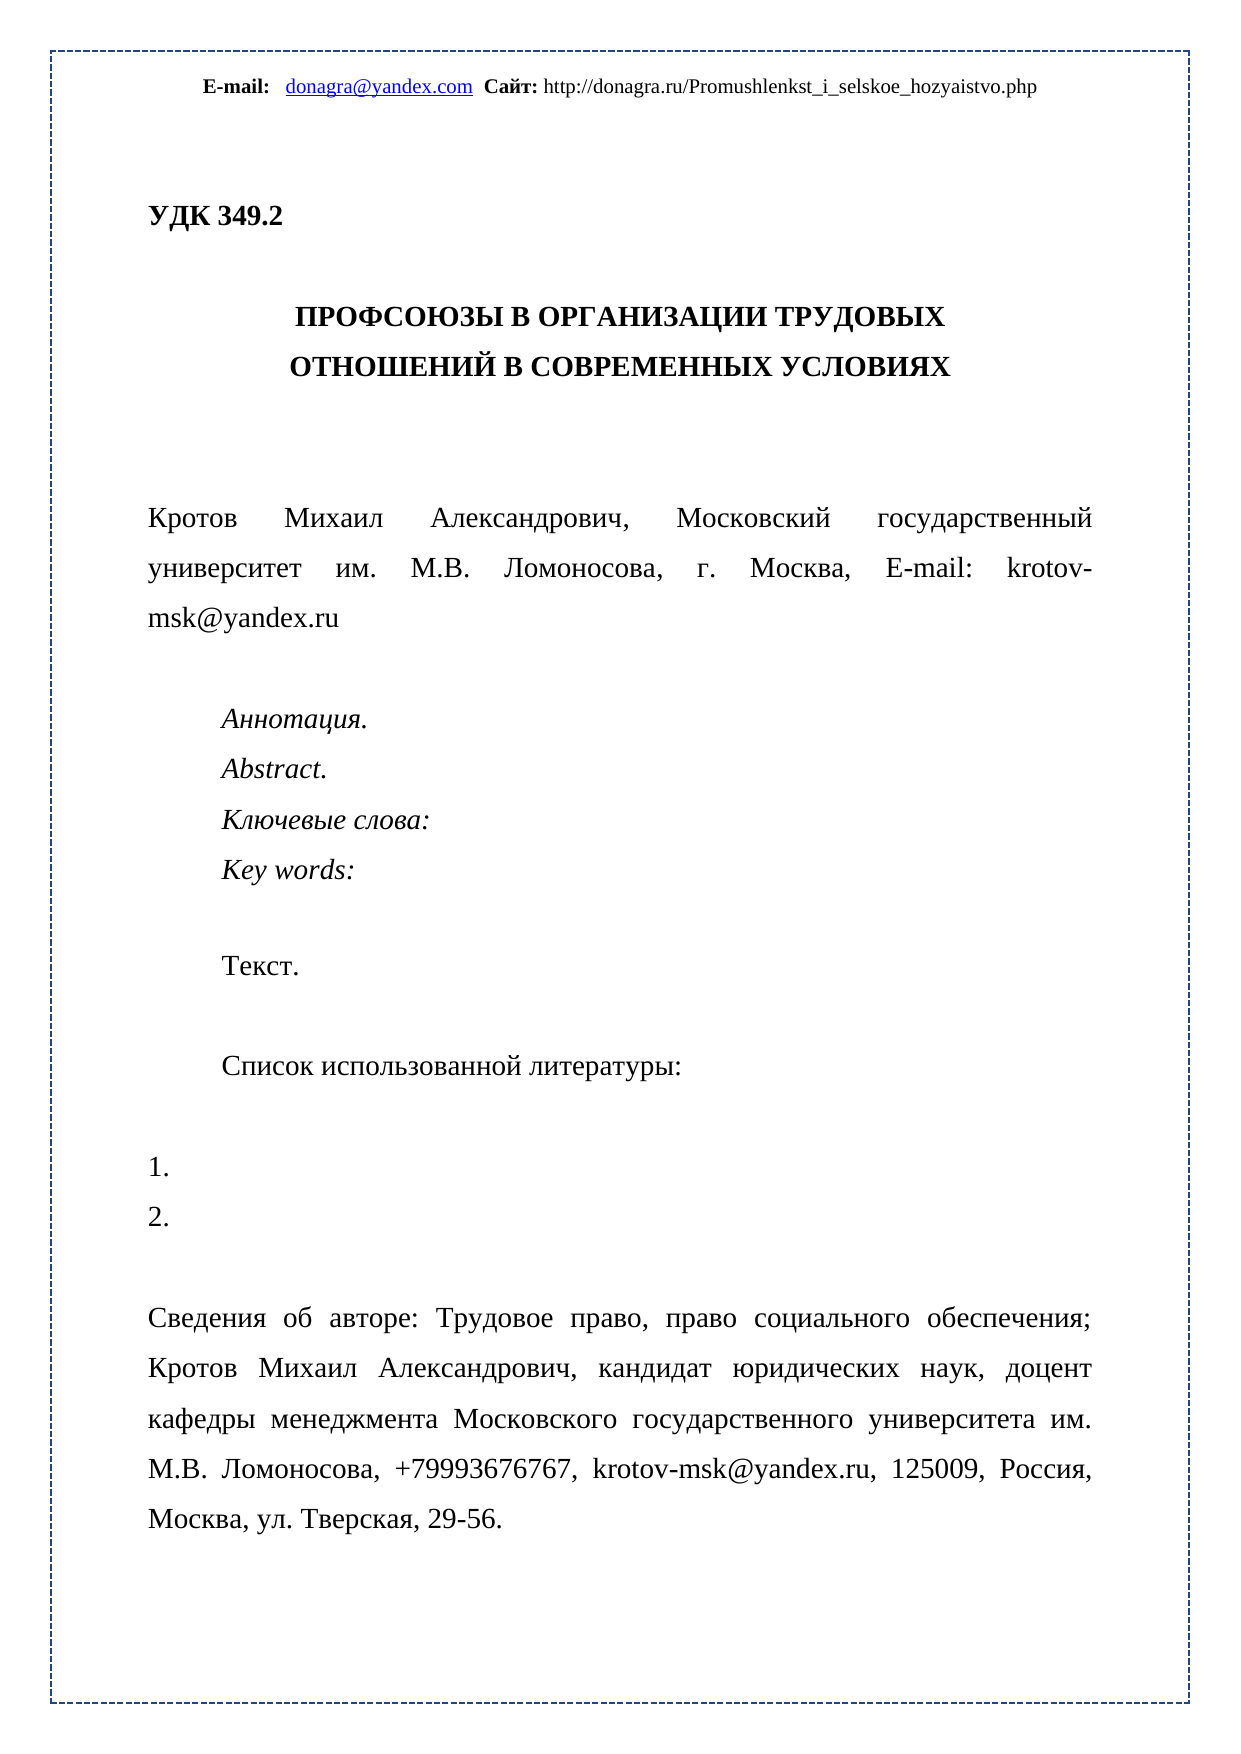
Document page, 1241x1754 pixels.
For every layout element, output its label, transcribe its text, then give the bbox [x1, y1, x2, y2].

text ОТНОШЕНИЙ В СОВРЕМЕННЫХ УСЛОВИЯХ [148, 349, 1092, 382]
text Key words: [148, 852, 1092, 886]
text Кротов Михаил Александрович, Московский государственный университет им. М.В. Ломоносова, г. Москва, E-mail: krotov-msk@yandex.ru [148, 500, 1092, 634]
text УДК 349.2 [148, 198, 1092, 232]
text ПРОФСОЮЗЫ В ОРГАНИЗАЦИИ ТРУДОВЫХ [148, 299, 1092, 332]
text Текст. [148, 948, 1092, 981]
text Список использованной литературы: [148, 1048, 1092, 1082]
text Аннотация. [148, 701, 1092, 735]
text 1. [148, 1149, 1092, 1183]
text Ключевые слова: [148, 802, 1092, 835]
text Сведения об авторе: Трудовое право, право социального обеспечения; Кротов Михаил Александрович, кандидат юридических наук, доцент кафедры менеджмента Московского государственного университета им. М.В. Ломоносова, +79993676767, krotov-msk@yandex.ru, 125009, Россия, Москва, ул. Тверская, 29-56. [148, 1300, 1092, 1535]
text Abstract. [148, 751, 1092, 785]
text 2. [148, 1199, 1092, 1233]
